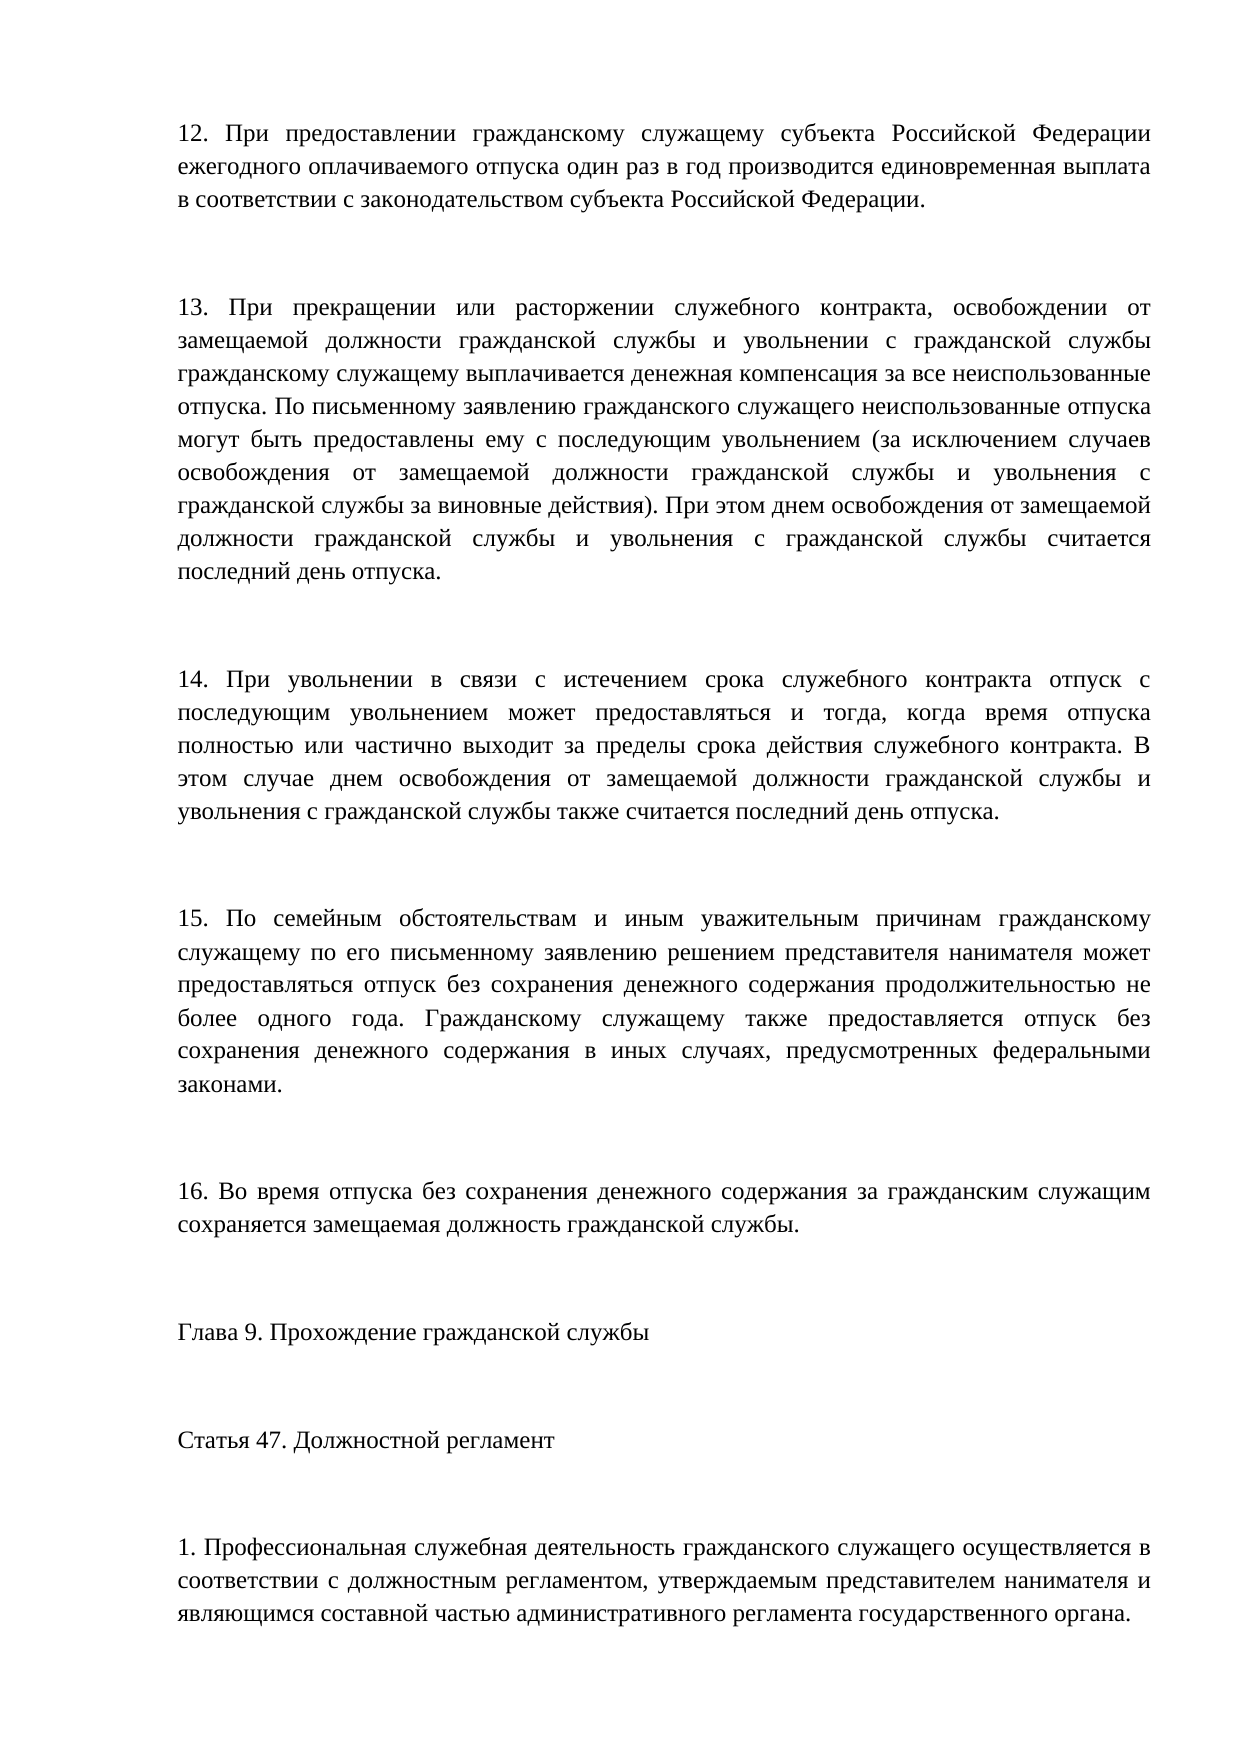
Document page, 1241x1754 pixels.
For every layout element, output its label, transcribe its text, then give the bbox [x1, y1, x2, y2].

text 16. Во время отпуска без сохранения денежного содержания за гражданским служащим сохраняется замещаемая должность гражданской службы. [177, 1176, 1152, 1238]
text 12. При предоставлении гражданскому служащему субъекта Российской Федерации ежегодного оплачиваемого отпуска один раз в год производится единовременная выплата в соответствии с законодательством субъекта Российской Федерации. [177, 118, 1152, 213]
text 14. При увольнении в связи с истечением срока служебного контракта отпуск с последующим увольнением может предоставляться и тогда, когда время отпуска полностью или частично выходит за пределы срока действия служебного контракта. В этом случае днем освобождения от замещаемой должности гражданской службы и увольнения с гражданской службы также считается последний день отпуска. [177, 664, 1152, 824]
text 15. По семейным обстоятельствам и иным уважительным причинам гражданскому служащему по его письменному заявлению решением представителя нанимателя может предоставляться отпуск без сохранения денежного содержания продолжительностью не более одного года. Гражданскому служащему также предоставляется отпуск без сохранения денежного содержания в иных случаях, предусмотренных федеральными законами. [177, 903, 1152, 1097]
text Статья 47. Должностной регламент [177, 1425, 1152, 1453]
text Глава 9. Прохождение гражданской службы [177, 1317, 1152, 1346]
text 1. Профессиональная служебная деятельность гражданского служащего осуществляется в соответствии с должностным регламентом, утверждаемым представителем нанимателя и являющимся составной частью административного регламента государственного органа. [177, 1532, 1152, 1627]
text 13. При прекращении или расторжении служебного контракта, освобождении от замещаемой должности гражданской службы и увольнении с гражданской службы гражданскому служащему выплачивается денежная компенсация за все неиспользованные отпуска. По письменному заявлению гражданского служащего неиспользованные отпуска могут быть предоставлены ему с последующим увольнением (за исключением случаев освобождения от замещаемой должности гражданской службы и увольнения с гражданской службы за виновные действия). При этом днем освобождения от замещаемой должности гражданской службы и увольнения с гражданской службы считается последний день отпуска. [177, 292, 1152, 585]
